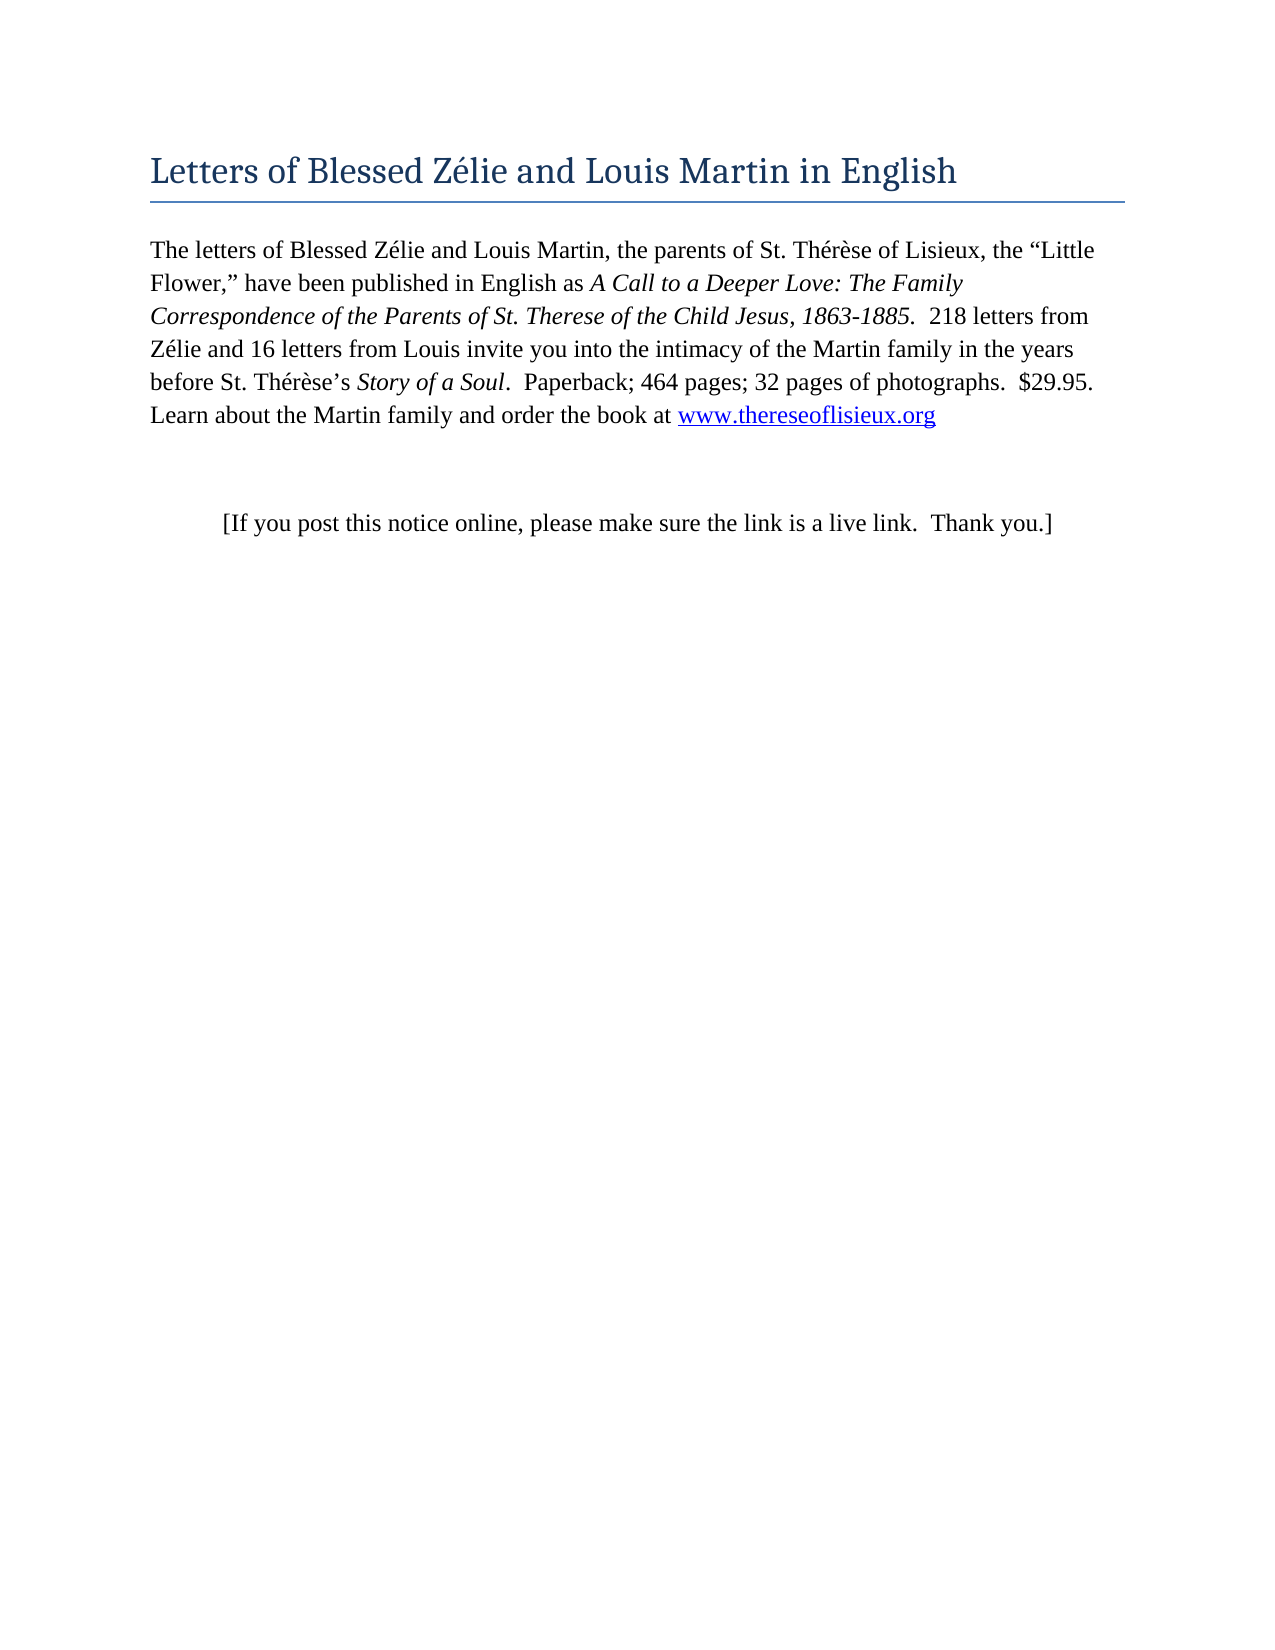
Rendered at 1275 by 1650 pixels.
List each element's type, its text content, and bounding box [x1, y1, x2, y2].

title Letters of Blessed Zélie and Louis Martin in English [150, 150, 1125, 201]
text The letters of Blessed Zélie and Louis Martin, the parents of St. Thérèse of Lisieux, the “Little Flower,” have been published in English as A Call to a Deeper Love: The Family Correspondence of the Parents of St. Therese of the Child Jesus, 1863-1885. 218 letters from Zélie and 16 letters from Louis invite you into the intimacy of the Martin family in the years before St. Thérèse’s Story of a Soul. Paperback; 464 pages; 32 pages of photographs. $29.95. Learn about the Martin family and order the book at www.thereseoflisieux.org [150, 235, 1125, 429]
text [If you post this notice online, please make sure the link is a live link. Thank you.] [150, 508, 1125, 536]
